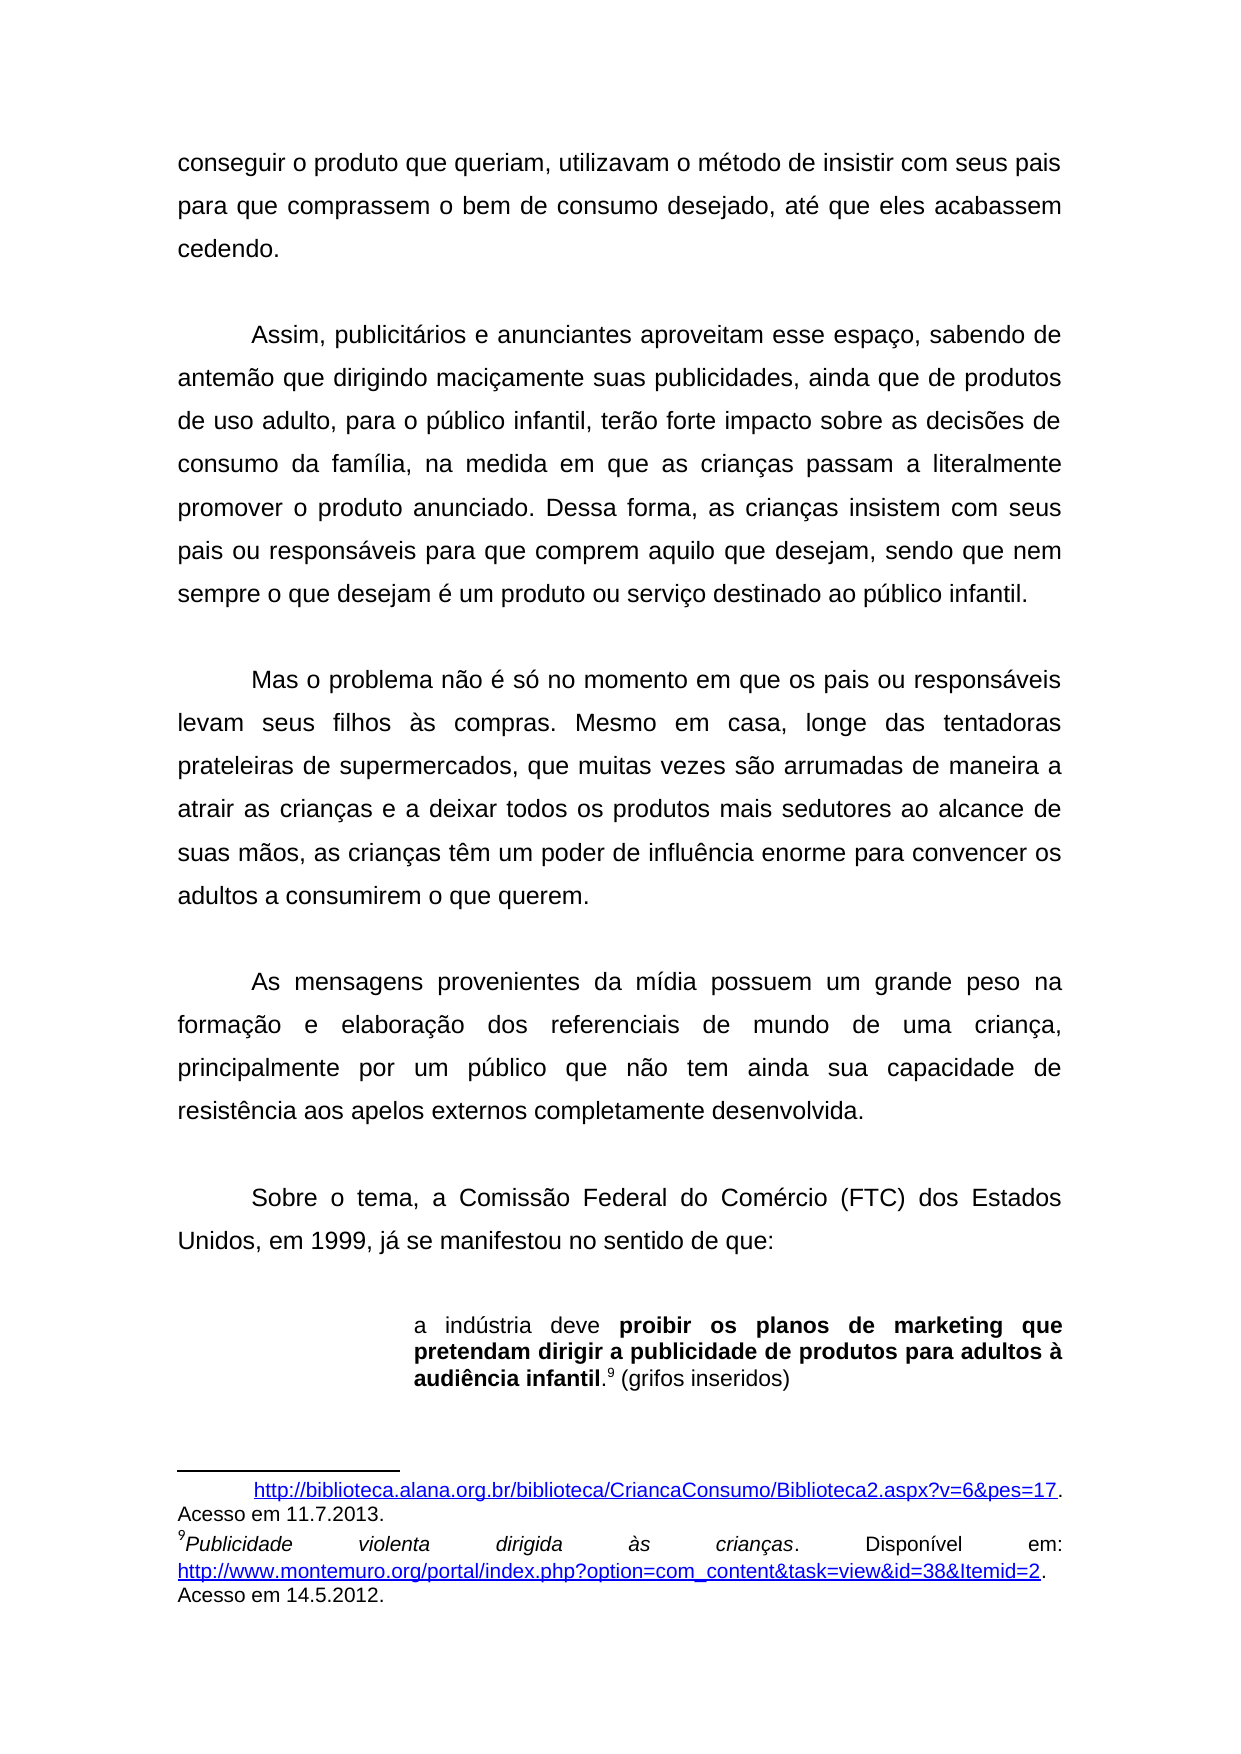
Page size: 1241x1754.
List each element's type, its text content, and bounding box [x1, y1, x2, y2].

text Assim, publicitários e anunciantes aproveitam esse espaço, sabendo de antemão que dirigindo maciçamente suas publicidades, ainda que de produtos de uso adulto, para o público infantil, terão forte impacto sobre as decisões de consumo da família, na medida em que as crianças passam a literalmente promover o produto anunciado. Dessa forma, as crianças insistem com seus pais ou responsáveis para que comprem aquilo que desejam, sendo que nem sempre o que desejam é um produto ou serviço destinado ao público infantil. [177, 320, 1063, 608]
text Mas o problema não é só no momento em que os pais ou responsáveis levam seus filhos às compras. Mesmo em casa, longe das tentadoras prateleiras de supermercados, que muitas vezes são arrumadas de maneira a atrair as crianças e a deixar todos os produtos mais sedutores ao alcance de suas mãos, as crianças têm um poder de influência enorme para convencer os adultos a consumirem o que querem. [177, 665, 1063, 909]
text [177, 148, 1063, 263]
text Sobre o tema, a Comissão Federal do Comércio (FTC) dos Estados Unidos, em 1999, já se manifestou no sentido de que: [177, 1183, 1063, 1254]
text a indústria deve proibir os planos de marketing que pretendam dirigir a publicidade de produtos para adultos à audiência infantil. (grifos inseridos) [413, 1312, 1063, 1391]
text As mensagens provenientes da mídia possuem um grande peso na formação e elaboração dos referenciais de mundo de uma criança, principalmente por um público que não tem ainda sua capacidade de resistência aos apelos externos completamente desenvolvida. [177, 967, 1063, 1125]
